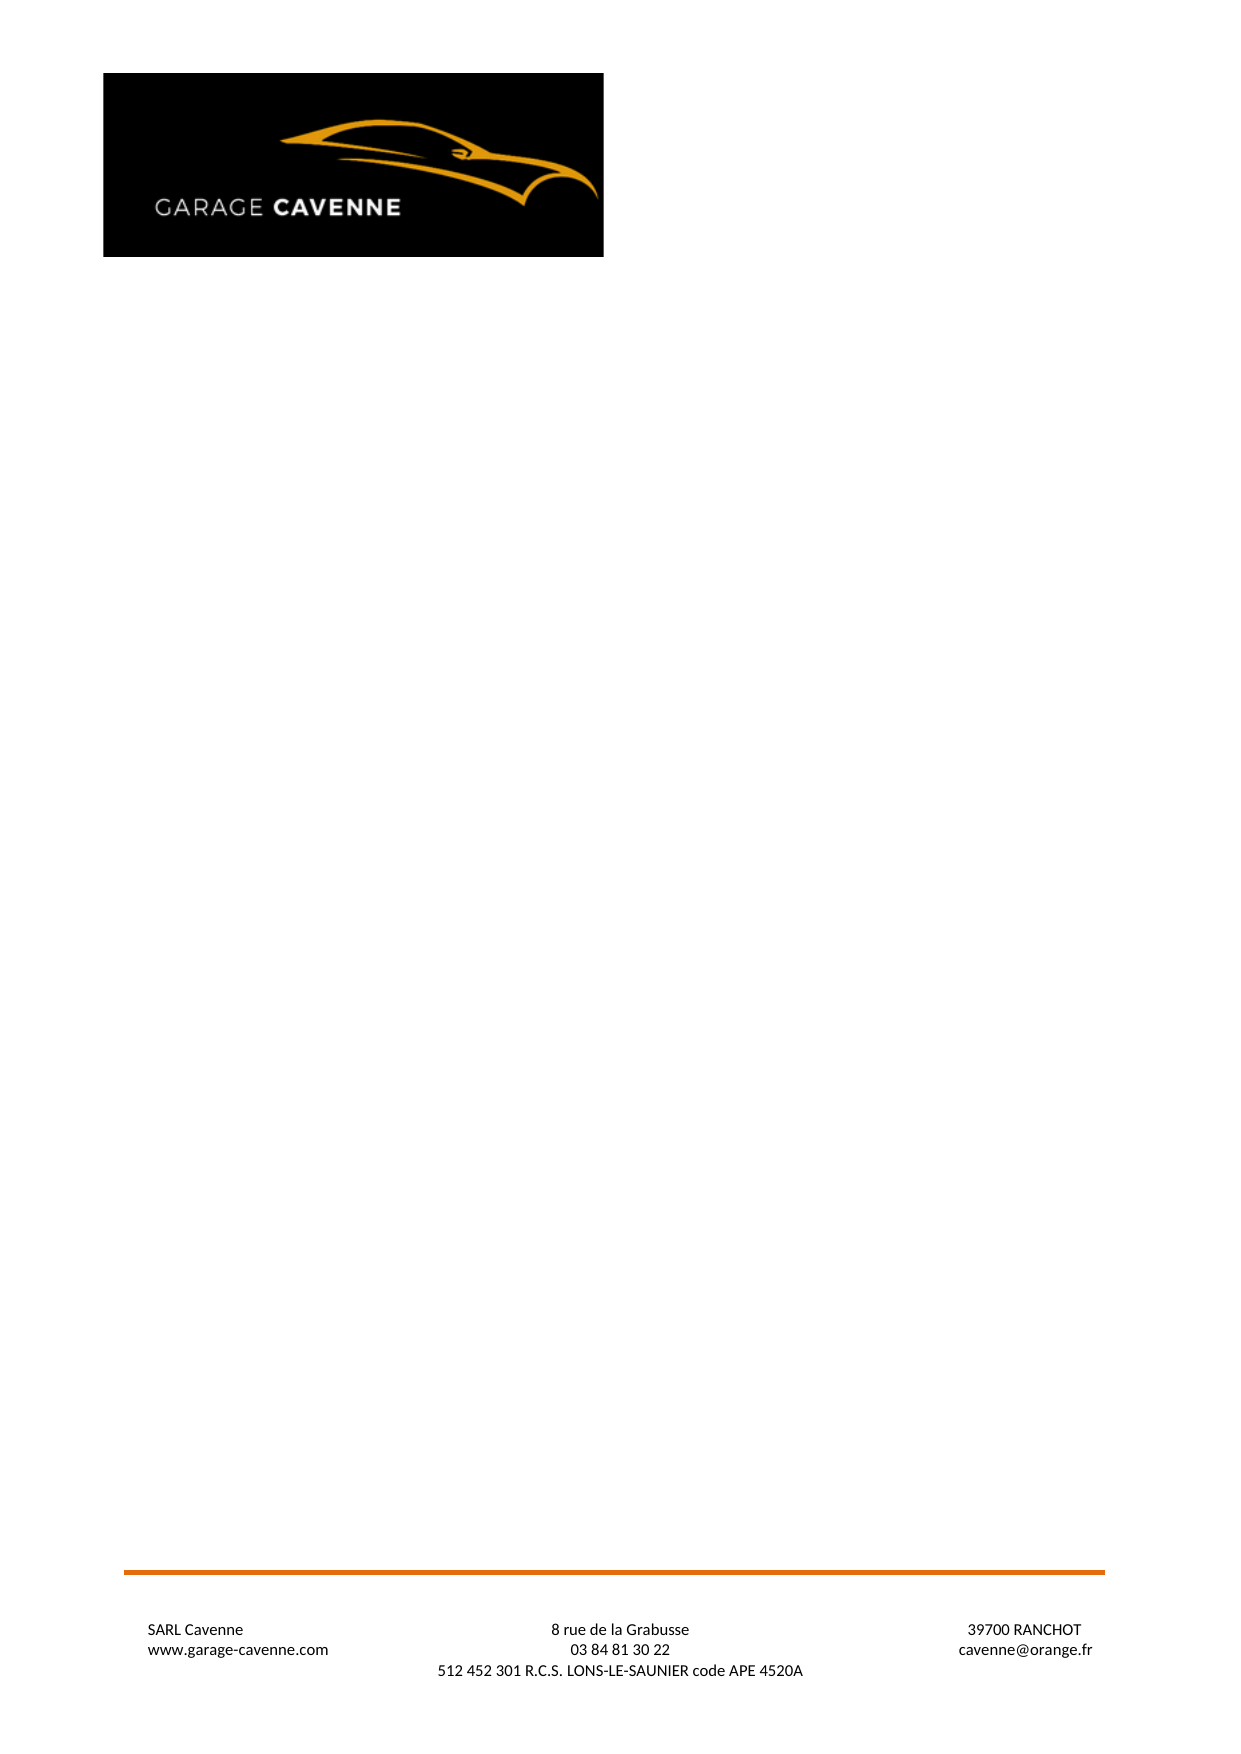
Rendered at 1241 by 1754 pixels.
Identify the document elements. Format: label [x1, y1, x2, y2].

picture [103, 73, 604, 257]
